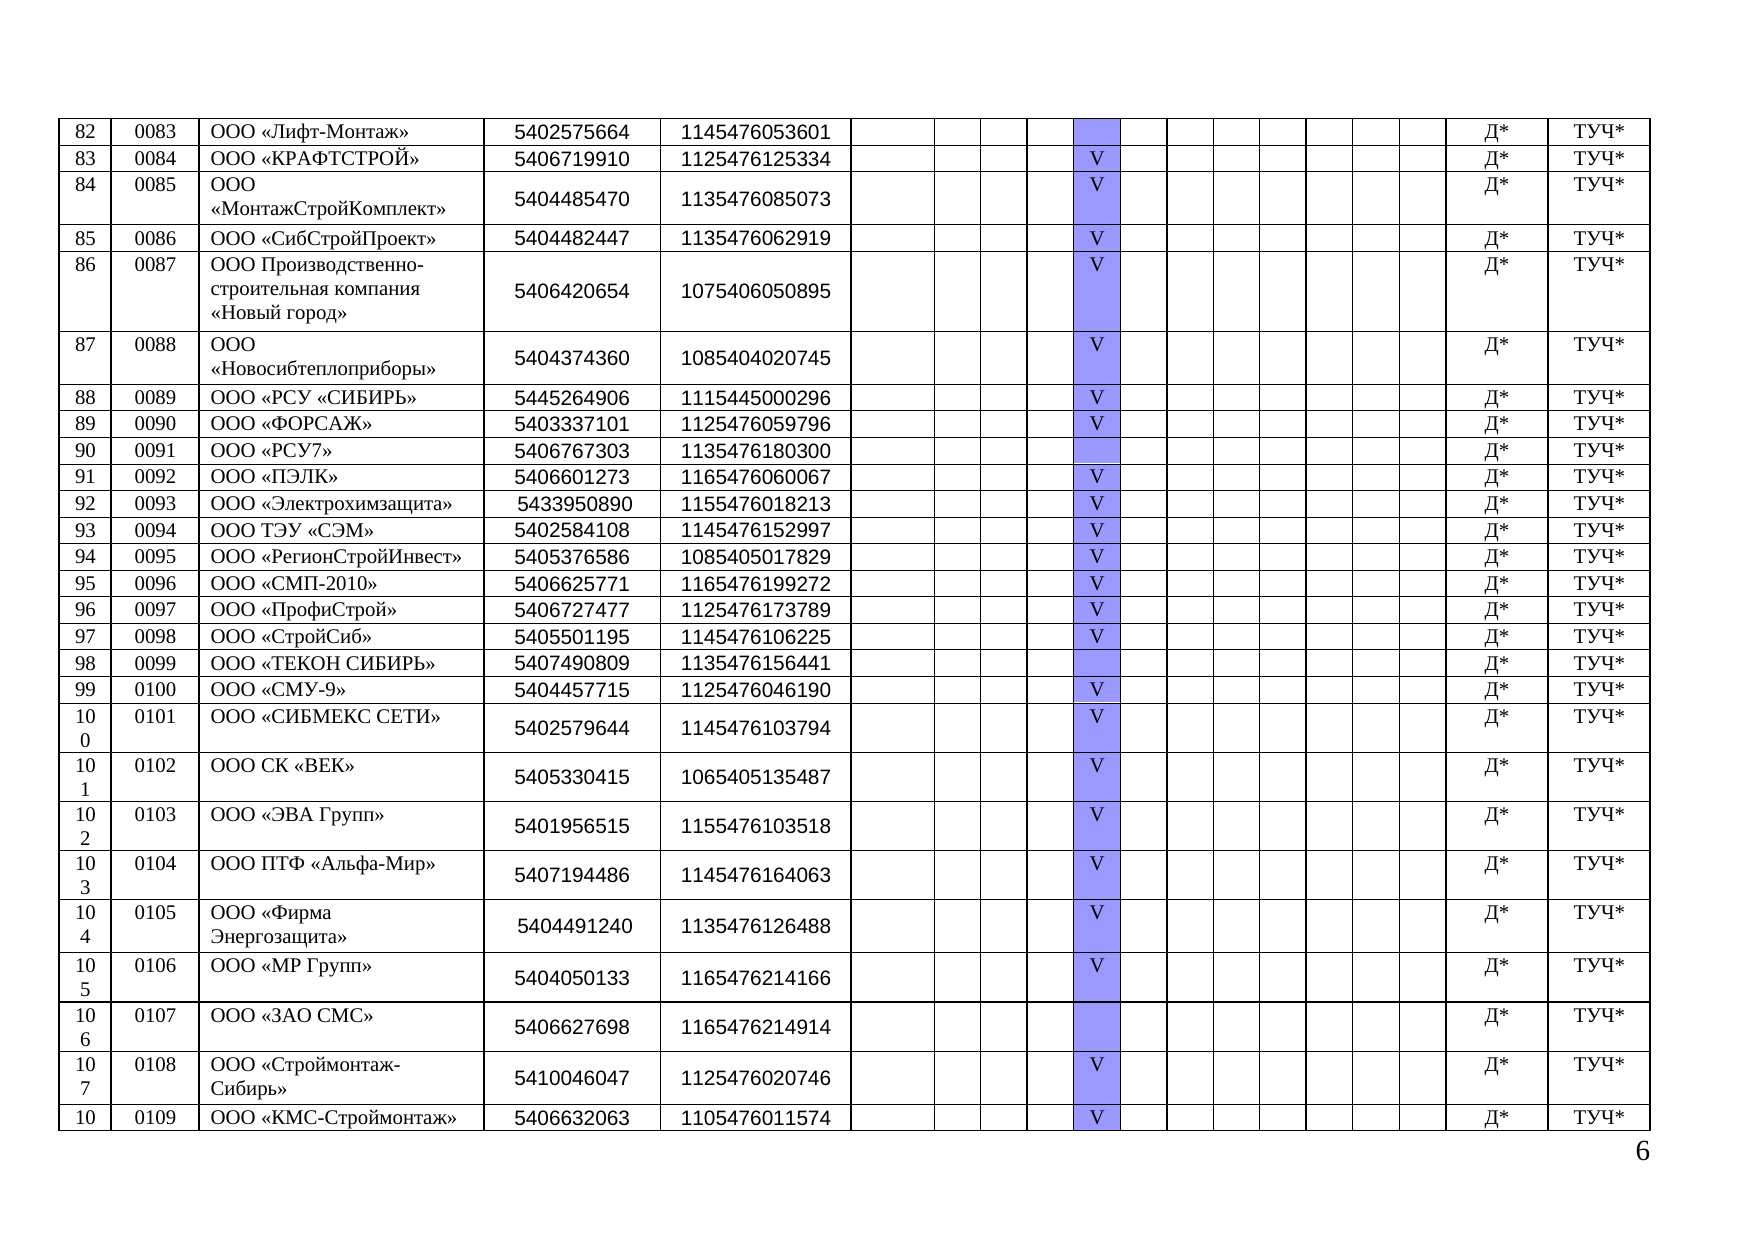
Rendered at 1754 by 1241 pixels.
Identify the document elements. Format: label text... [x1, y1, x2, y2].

table_cell [1168, 753, 1213, 801]
table_cell ООО ТЭУ «СЭМ» [200, 518, 483, 543]
table_cell 1075406050895 [661, 252, 850, 331]
table_cell V [1074, 1105, 1120, 1130]
table_cell ООО Производственно-строительная компания «Новый город» [200, 252, 483, 331]
table_cell [1307, 491, 1352, 517]
table_cell [1121, 953, 1166, 1001]
table_cell Д* [1447, 704, 1547, 752]
table_cell [1307, 146, 1352, 171]
table_cell 0102 [112, 753, 198, 801]
table_cell [1260, 332, 1305, 384]
table_cell 108 [60, 1105, 110, 1130]
table_cell [1121, 1052, 1166, 1104]
table_cell [1028, 571, 1073, 596]
table_cell 1135476085073 [661, 172, 850, 224]
table_cell [1028, 1105, 1073, 1130]
table_cell [1400, 119, 1445, 145]
table_cell Д* [1447, 465, 1547, 490]
table_cell Д* [1447, 802, 1547, 850]
table_cell ТУЧ* [1549, 571, 1649, 596]
table_cell ООО «РегионСтройИнвест» [200, 544, 483, 570]
table_cell ООО «ФОРСАЖ» [200, 411, 483, 437]
table_cell 1155476018213 [661, 491, 850, 517]
table_cell [1121, 571, 1166, 596]
table_cell V [1074, 624, 1120, 649]
table_cell V [1074, 753, 1120, 801]
table_cell 5405376586 [485, 544, 660, 570]
table_cell [1353, 597, 1399, 623]
table_cell [1400, 1105, 1445, 1130]
table_cell ТУЧ* [1549, 385, 1649, 410]
table_cell V [1074, 900, 1120, 952]
table_cell [1260, 677, 1305, 702]
table_cell [1353, 146, 1399, 171]
table_cell [1353, 571, 1399, 596]
table_cell [935, 544, 980, 570]
table_cell [1121, 438, 1166, 463]
table_cell Д* [1447, 571, 1547, 596]
table_cell 5402575664 [485, 119, 660, 145]
table_cell [1168, 438, 1213, 463]
table_cell [1168, 851, 1213, 899]
table_cell [1168, 225, 1213, 251]
table_cell [1121, 252, 1166, 331]
table_cell [1307, 704, 1352, 752]
table_cell ООО «Электрохимзащита» [200, 491, 483, 517]
table_cell ТУЧ* [1549, 438, 1649, 463]
table_cell [1307, 900, 1352, 952]
table_cell 5404374360 [485, 332, 660, 384]
table_cell [1400, 172, 1445, 224]
table_cell 5401956515 [485, 802, 660, 850]
table_cell ООО «Строймонтаж-Сибирь» [200, 1052, 483, 1104]
table_cell 5406625771 [485, 571, 660, 596]
table_cell [1260, 225, 1305, 251]
table_cell 0093 [112, 491, 198, 517]
table_cell ТУЧ* [1549, 704, 1649, 752]
table_cell ТУЧ* [1549, 332, 1649, 384]
table_cell [981, 465, 1026, 490]
table_cell [1121, 465, 1166, 490]
table_cell [935, 385, 980, 410]
table_cell [852, 650, 934, 676]
table_cell ООО «МонтажСтройКомплект» [200, 172, 483, 224]
table_cell [1260, 953, 1305, 1001]
table_cell 91 [60, 465, 110, 490]
table_cell ТУЧ* [1549, 252, 1649, 331]
table_cell [1121, 544, 1166, 570]
table_cell 86 [60, 252, 110, 331]
table_cell [1353, 704, 1399, 752]
table_cell [1168, 465, 1213, 490]
table_cell 0099 [112, 650, 198, 676]
table_cell [1260, 704, 1305, 752]
table_cell [1028, 953, 1073, 1001]
table_cell 0097 [112, 597, 198, 623]
table_cell [1307, 1105, 1352, 1130]
table_cell [935, 571, 980, 596]
table_cell Д* [1447, 1003, 1547, 1051]
table_cell [1307, 851, 1352, 899]
table_cell ООО «СибСтройПроект» [200, 225, 483, 251]
table_cell [1028, 172, 1073, 224]
table_cell [935, 851, 980, 899]
table_cell [1353, 252, 1399, 331]
table_cell 85 [60, 225, 110, 251]
table_cell 5405501195 [485, 624, 660, 649]
table_cell [1260, 1052, 1305, 1104]
table_cell [852, 465, 934, 490]
table_cell 100 [60, 704, 110, 752]
table_cell [1074, 438, 1120, 463]
table_cell V [1074, 677, 1120, 702]
table_cell [1260, 851, 1305, 899]
table_cell [1400, 252, 1445, 331]
table_cell [1121, 900, 1166, 952]
table_cell [981, 146, 1026, 171]
table_cell [935, 332, 980, 384]
table_cell [1400, 438, 1445, 463]
table_cell [1260, 146, 1305, 171]
table_cell [981, 119, 1026, 145]
table_cell 0100 [112, 677, 198, 702]
table_cell 5407194486 [485, 851, 660, 899]
table_cell [981, 544, 1026, 570]
table_cell 1145476053601 [661, 119, 850, 145]
table_cell 84 [60, 172, 110, 224]
table_cell 88 [60, 385, 110, 410]
table_cell [1168, 704, 1213, 752]
table_cell ТУЧ* [1549, 851, 1649, 899]
table_cell [1074, 1003, 1120, 1051]
table_cell [852, 624, 934, 649]
table_cell ТУЧ* [1549, 1003, 1649, 1051]
table_cell 95 [60, 571, 110, 596]
table_cell V [1074, 544, 1120, 570]
table_cell [1028, 385, 1073, 410]
table_cell 82 [60, 119, 110, 145]
table_cell 1145476164063 [661, 851, 850, 899]
table_cell [1028, 146, 1073, 171]
table_cell [1121, 704, 1166, 752]
table_cell [1074, 119, 1120, 145]
table_cell [1400, 851, 1445, 899]
table_cell [852, 571, 934, 596]
table_cell [1121, 677, 1166, 702]
table_cell 1135476062919 [661, 225, 850, 251]
table_cell [1214, 1003, 1259, 1051]
table_cell [1168, 172, 1213, 224]
table_cell [1168, 411, 1213, 437]
table_cell [1353, 753, 1399, 801]
table_cell 0088 [112, 332, 198, 384]
table_cell [852, 544, 934, 570]
table_cell Д* [1447, 438, 1547, 463]
table_cell Д* [1447, 332, 1547, 384]
table_cell V [1074, 252, 1120, 331]
table_cell [935, 704, 980, 752]
table_cell [1353, 1052, 1399, 1104]
table_cell 0106 [112, 953, 198, 1001]
table_cell 5410046047 [485, 1052, 660, 1104]
table_cell 1135476126488 [661, 900, 850, 952]
table_cell [1260, 624, 1305, 649]
table_cell 105 [60, 953, 110, 1001]
table_cell [1214, 650, 1259, 676]
table_cell [1260, 571, 1305, 596]
table_cell [1121, 597, 1166, 623]
table_cell V [1074, 851, 1120, 899]
table_cell [1214, 119, 1259, 145]
table_cell 1165476199272 [661, 571, 850, 596]
table_cell 83 [60, 146, 110, 171]
table_cell [1400, 1052, 1445, 1104]
table_cell [1121, 851, 1166, 899]
table_cell [1121, 385, 1166, 410]
table_cell [1400, 704, 1445, 752]
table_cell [200, 1105, 483, 1130]
table_cell [1121, 1105, 1166, 1130]
table_cell [981, 677, 1026, 702]
table_cell [1028, 1003, 1073, 1051]
table_cell [1353, 1003, 1399, 1051]
table_cell [1353, 900, 1399, 952]
table_cell [981, 172, 1026, 224]
table_cell ООО «РСУ7» [200, 438, 483, 463]
table_cell [1121, 225, 1166, 251]
table_cell [1260, 172, 1305, 224]
table_cell 99 [60, 677, 110, 702]
table_cell ООО СК «ВЕК» [200, 753, 483, 801]
table_cell [852, 225, 934, 251]
table_cell [1353, 438, 1399, 463]
table_cell [1353, 385, 1399, 410]
table_cell ТУЧ* [1549, 119, 1649, 145]
table_cell ООО ПТФ «Альфа-Мир» [200, 851, 483, 899]
table_cell [1260, 119, 1305, 145]
table_cell [1260, 518, 1305, 543]
table_cell [852, 802, 934, 850]
table_cell [1307, 385, 1352, 410]
table_cell 1105476011574 [661, 1105, 850, 1130]
table_cell 1165476214914 [661, 1003, 850, 1051]
table_cell ТУЧ* [1549, 624, 1649, 649]
table_cell 101 [60, 753, 110, 801]
table_cell 5404482447 [485, 225, 660, 251]
table_cell [1121, 146, 1166, 171]
table_cell 0105 [112, 900, 198, 952]
table_cell [1353, 650, 1399, 676]
table_cell [1214, 544, 1259, 570]
table_cell [1214, 851, 1259, 899]
table_cell ТУЧ* [1549, 597, 1649, 623]
table_cell [981, 900, 1026, 952]
table_cell 5406767303 [485, 438, 660, 463]
table_cell [1400, 1003, 1445, 1051]
table_cell ООО «ПрофиСтрой» [200, 597, 483, 623]
table_cell [935, 624, 980, 649]
table_cell [1260, 252, 1305, 331]
table_cell 1165476214166 [661, 953, 850, 1001]
table_cell [1168, 624, 1213, 649]
table_cell [1214, 704, 1259, 752]
table_cell [935, 172, 980, 224]
table_cell 5407490809 [485, 650, 660, 676]
table_cell 0096 [112, 571, 198, 596]
table_cell ТУЧ* [1549, 465, 1649, 490]
table_cell Д* [1447, 172, 1547, 224]
table_cell [981, 1052, 1026, 1104]
table_cell 1085404020745 [661, 332, 850, 384]
table_cell 1135476156441 [661, 650, 850, 676]
table_cell [1214, 1105, 1259, 1130]
table_cell ООО «СтройСиб» [200, 624, 483, 649]
table_cell ООО «СИБМЕКС СЕТИ» [200, 704, 483, 752]
table_cell Д* [1447, 677, 1547, 702]
table_cell [1121, 411, 1166, 437]
table_cell [1121, 802, 1166, 850]
table_cell 0085 [112, 172, 198, 224]
table_cell [1028, 597, 1073, 623]
table_cell [852, 332, 934, 384]
table_cell [1260, 1105, 1305, 1130]
table_cell [1028, 704, 1073, 752]
table_cell 93 [60, 518, 110, 543]
table_cell [1400, 650, 1445, 676]
table_cell [1400, 624, 1445, 649]
table_cell ООО «ТЕКОН СИБИРЬ» [200, 650, 483, 676]
table_cell [1028, 851, 1073, 899]
table_cell [852, 411, 934, 437]
table_cell [852, 1052, 934, 1104]
table_cell [1121, 119, 1166, 145]
table_cell Д* [1447, 851, 1547, 899]
table_cell 0083 [112, 119, 198, 145]
table_cell [935, 518, 980, 543]
table_cell ТУЧ* [1549, 677, 1649, 702]
table_cell V [1074, 172, 1120, 224]
table_cell [1121, 332, 1166, 384]
table_cell ООО «Фирма Энергозащита» [200, 900, 483, 952]
table_cell V [1074, 704, 1120, 752]
table_cell [981, 1105, 1026, 1130]
table_cell ООО «ЗАО СМС» [200, 1003, 483, 1051]
table_cell 1065405135487 [661, 753, 850, 801]
table_cell ТУЧ* [1549, 753, 1649, 801]
table_cell 5433950890 [485, 491, 660, 517]
table_cell 0101 [112, 704, 198, 752]
table_cell 0095 [112, 544, 198, 570]
table_cell [935, 677, 980, 702]
table_cell Д* [1447, 753, 1547, 801]
table_cell [1260, 438, 1305, 463]
table_cell 0103 [112, 802, 198, 850]
table_cell [852, 146, 934, 171]
table_cell [1028, 802, 1073, 850]
table_cell 1115445000296 [661, 385, 850, 410]
table_cell [981, 252, 1026, 331]
table_cell 98 [60, 650, 110, 676]
table_cell 0084 [112, 146, 198, 171]
table_cell [1307, 518, 1352, 543]
table_cell 0091 [112, 438, 198, 463]
table_cell [1028, 119, 1073, 145]
table_cell [1307, 119, 1352, 145]
table_cell [1214, 571, 1259, 596]
table_cell ТУЧ* [1549, 225, 1649, 251]
table_cell ТУЧ* [1549, 1052, 1649, 1104]
table_cell [981, 438, 1026, 463]
table_cell 97 [60, 624, 110, 649]
table_cell [981, 624, 1026, 649]
table_cell [1400, 518, 1445, 543]
table_cell [1307, 953, 1352, 1001]
table_cell [981, 225, 1026, 251]
table_cell [1028, 1052, 1073, 1104]
table_cell [1168, 571, 1213, 596]
table_cell ТУЧ* [1549, 953, 1649, 1001]
table_cell [935, 597, 980, 623]
table_cell [1400, 571, 1445, 596]
table_cell ООО «СМУ-9» [200, 677, 483, 702]
table_cell [981, 491, 1026, 517]
table_cell [1307, 597, 1352, 623]
table_cell [935, 146, 980, 171]
table_cell 5402579644 [485, 704, 660, 752]
table_cell [1168, 518, 1213, 543]
table_cell V [1074, 571, 1120, 596]
table_cell [1307, 332, 1352, 384]
table_cell [1028, 225, 1073, 251]
table_cell 5406627698 [485, 1003, 660, 1051]
table_cell [852, 704, 934, 752]
table_cell [981, 1003, 1026, 1051]
table_cell [852, 491, 934, 517]
table_cell ТУЧ* [1549, 172, 1649, 224]
table_cell [852, 677, 934, 702]
table_cell [1400, 491, 1445, 517]
table_cell [1400, 597, 1445, 623]
table_cell [1168, 544, 1213, 570]
table_cell Д* [1447, 518, 1547, 543]
table_cell 90 [60, 438, 110, 463]
table_cell 96 [60, 597, 110, 623]
table_cell [1121, 753, 1166, 801]
table_cell [981, 650, 1026, 676]
table_cell [852, 1003, 934, 1051]
table_cell [1353, 953, 1399, 1001]
table_cell 1155476103518 [661, 802, 850, 850]
table_cell [1307, 571, 1352, 596]
table_cell [1353, 172, 1399, 224]
table_cell ООО «Лифт-Монтаж» [200, 119, 483, 145]
table_cell [1168, 1003, 1213, 1051]
table_cell [1260, 491, 1305, 517]
table_cell [852, 385, 934, 410]
table_cell [1260, 385, 1305, 410]
table_cell 5406601273 [485, 465, 660, 490]
table_cell [981, 411, 1026, 437]
table_cell [1400, 146, 1445, 171]
table_cell [1353, 677, 1399, 702]
table_cell Д* [1447, 650, 1547, 676]
table_cell [852, 851, 934, 899]
table_cell 1145476103794 [661, 704, 850, 752]
table_cell [981, 385, 1026, 410]
table_cell 5406727477 [485, 597, 660, 623]
table_cell [1168, 1105, 1213, 1130]
table_cell 1145476106225 [661, 624, 850, 649]
table_cell [1214, 802, 1259, 850]
table_cell 5404485470 [485, 172, 660, 224]
table_cell ТУЧ* [1549, 544, 1649, 570]
table_cell [1028, 753, 1073, 801]
table_cell [1260, 802, 1305, 850]
table_cell [1214, 900, 1259, 952]
table_cell [1214, 332, 1259, 384]
table_cell [1168, 385, 1213, 410]
table_cell 103 [60, 851, 110, 899]
table_cell [1121, 650, 1166, 676]
table_cell [1307, 225, 1352, 251]
table_cell 1125476173789 [661, 597, 850, 623]
table_cell [935, 491, 980, 517]
table_cell [935, 802, 980, 850]
table_cell 5403337101 [485, 411, 660, 437]
table_cell [1121, 491, 1166, 517]
table_cell [1353, 518, 1399, 543]
table_cell [1121, 624, 1166, 649]
table_cell [1260, 411, 1305, 437]
table_cell [1214, 385, 1259, 410]
table_cell ООО «РСУ «СИБИРЬ» [200, 385, 483, 410]
table_cell [1028, 544, 1073, 570]
table_cell V [1074, 518, 1120, 543]
table_cell [1353, 332, 1399, 384]
table_cell Д* [1447, 544, 1547, 570]
table_cell V [1074, 146, 1120, 171]
table_cell Д* [1447, 597, 1547, 623]
table_cell [1400, 411, 1445, 437]
table_cell Д* [1447, 1052, 1547, 1104]
table_cell 102 [60, 802, 110, 850]
table_cell [1121, 172, 1166, 224]
table_cell 5402584108 [485, 518, 660, 543]
table_cell [1307, 411, 1352, 437]
table_cell [1353, 1105, 1399, 1130]
table_cell ТУЧ* [1549, 650, 1649, 676]
table_cell [1168, 1052, 1213, 1104]
table_cell [1400, 385, 1445, 410]
table_cell [1307, 1003, 1352, 1051]
table_cell 5405330415 [485, 753, 660, 801]
table_cell [981, 597, 1026, 623]
table_cell 1165476060067 [661, 465, 850, 490]
table_cell V [1074, 802, 1120, 850]
table_cell [1307, 650, 1352, 676]
table_cell ТУЧ* [1549, 491, 1649, 517]
table_cell 0086 [112, 225, 198, 251]
table_cell 0108 [112, 1052, 198, 1104]
table_cell [1307, 624, 1352, 649]
table_cell [852, 597, 934, 623]
table_cell Д* [1447, 385, 1547, 410]
table_cell Д* [1447, 225, 1547, 251]
table_cell [1353, 225, 1399, 251]
table_cell [1214, 753, 1259, 801]
table_cell [1214, 1052, 1259, 1104]
table_cell 0109 [112, 1105, 198, 1130]
table_cell Д* [1447, 146, 1547, 171]
table_cell [1353, 411, 1399, 437]
table_cell [1028, 518, 1073, 543]
table_cell Д* [1447, 953, 1547, 1001]
table_cell [1214, 491, 1259, 517]
table_cell 5404457715 [485, 677, 660, 702]
table_cell [935, 753, 980, 801]
table_cell [981, 851, 1026, 899]
table_cell [1121, 518, 1166, 543]
table_cell [1260, 1003, 1305, 1051]
table_cell [1028, 465, 1073, 490]
table_cell [1028, 332, 1073, 384]
table_cell [1028, 252, 1073, 331]
table_cell [1307, 544, 1352, 570]
table_cell [1400, 753, 1445, 801]
table_cell [852, 900, 934, 952]
table_cell [981, 753, 1026, 801]
table_cell [1028, 491, 1073, 517]
table_cell [1353, 851, 1399, 899]
table_cell 0089 [112, 385, 198, 410]
table_cell [1353, 544, 1399, 570]
table_cell ООО «ЭВА Групп» [200, 802, 483, 850]
table_cell 107 [60, 1052, 110, 1104]
table_cell Д* [1447, 1105, 1547, 1130]
table_cell [1214, 677, 1259, 702]
table_cell 1145476152997 [661, 518, 850, 543]
table_cell 0104 [112, 851, 198, 899]
table_cell Д* [1447, 252, 1547, 331]
table_cell [1260, 650, 1305, 676]
table_cell [1260, 900, 1305, 952]
table_cell [1214, 518, 1259, 543]
table_cell V [1074, 597, 1120, 623]
table_cell [1168, 802, 1213, 850]
table_cell V [1074, 491, 1120, 517]
table_cell [981, 953, 1026, 1001]
table_cell [935, 1003, 980, 1051]
table_cell [1028, 411, 1073, 437]
table_cell [1168, 597, 1213, 623]
table_cell [981, 802, 1026, 850]
table_cell [1168, 119, 1213, 145]
table_cell [1028, 624, 1073, 649]
table_cell V [1074, 465, 1120, 490]
table_cell [1168, 677, 1213, 702]
table_cell [1028, 438, 1073, 463]
table_cell [852, 1105, 934, 1130]
table_cell [1307, 465, 1352, 490]
table_cell 89 [60, 411, 110, 437]
table_cell [1260, 753, 1305, 801]
table_cell 1125476020746 [661, 1052, 850, 1104]
table_cell 0092 [112, 465, 198, 490]
table_cell ТУЧ* [1549, 802, 1649, 850]
table_cell [1074, 650, 1120, 676]
table_cell Д* [1447, 624, 1547, 649]
table_cell [1168, 650, 1213, 676]
table_cell [935, 900, 980, 952]
table_cell [1353, 802, 1399, 850]
table_cell ТУЧ* [1549, 146, 1649, 171]
table_cell [1400, 953, 1445, 1001]
table_cell V [1074, 385, 1120, 410]
table_cell 5404491240 [485, 900, 660, 952]
table_cell [935, 119, 980, 145]
table_cell [1214, 172, 1259, 224]
table_cell [852, 953, 934, 1001]
table_cell 92 [60, 491, 110, 517]
table_cell 0098 [112, 624, 198, 649]
table_cell [1028, 677, 1073, 702]
table_cell ТУЧ* [1549, 411, 1649, 437]
table_cell Д* [1447, 900, 1547, 952]
table_cell 0094 [112, 518, 198, 543]
table_cell [935, 225, 980, 251]
table_cell [1168, 332, 1213, 384]
table_cell V [1074, 332, 1120, 384]
table_cell [1353, 119, 1399, 145]
table_cell [1028, 900, 1073, 952]
table_cell [935, 953, 980, 1001]
table_cell 104 [60, 900, 110, 952]
table_cell [935, 252, 980, 331]
table_cell [1400, 677, 1445, 702]
table_cell ООО «КРАФТСТРОЙ» [200, 146, 483, 171]
table_cell 0090 [112, 411, 198, 437]
table_cell 1085405017829 [661, 544, 850, 570]
table_cell V [1074, 225, 1120, 251]
table_cell [852, 753, 934, 801]
table_cell [1400, 900, 1445, 952]
table_cell [1168, 252, 1213, 331]
table_cell [935, 438, 980, 463]
table_cell [935, 1105, 980, 1130]
table_cell [1307, 172, 1352, 224]
table_cell [935, 465, 980, 490]
table_cell [1214, 953, 1259, 1001]
table_cell [1028, 650, 1073, 676]
table_cell 87 [60, 332, 110, 384]
table_cell [1260, 544, 1305, 570]
table_cell [1168, 953, 1213, 1001]
table_cell 1125476125334 [661, 146, 850, 171]
table_cell [935, 1052, 980, 1104]
table_cell V [1074, 411, 1120, 437]
table_cell 5445264906 [485, 385, 660, 410]
table_cell [1214, 146, 1259, 171]
table_cell V [1074, 953, 1120, 1001]
table_cell [1307, 802, 1352, 850]
table_cell [1168, 491, 1213, 517]
table_cell 1125476059796 [661, 411, 850, 437]
table_cell 5406632063 [485, 1105, 660, 1130]
table_cell [1214, 252, 1259, 331]
table_cell [935, 411, 980, 437]
table_cell [852, 518, 934, 543]
table_cell Д* [1447, 119, 1547, 145]
table_cell 1135476180300 [661, 438, 850, 463]
table_cell 0107 [112, 1003, 198, 1051]
table_cell [1168, 146, 1213, 171]
table_cell [852, 172, 934, 224]
table_cell 0087 [112, 252, 198, 331]
table_cell [1214, 465, 1259, 490]
table_cell [1214, 411, 1259, 437]
table_cell [1214, 438, 1259, 463]
table_cell 1125476046190 [661, 677, 850, 702]
table_cell [981, 518, 1026, 543]
table_cell [981, 704, 1026, 752]
table_cell [981, 332, 1026, 384]
table_cell ООО «Новосибтеплоприборы» [200, 332, 483, 384]
table_cell ТУЧ* [1549, 518, 1649, 543]
table_cell [1260, 465, 1305, 490]
table_cell 5404050133 [485, 953, 660, 1001]
table_cell [852, 119, 934, 145]
table_cell ООО «МР Групп» [200, 953, 483, 1001]
table_cell 5406719910 [485, 146, 660, 171]
table_cell [1400, 332, 1445, 384]
table_cell Д* [1447, 411, 1547, 437]
table_cell [1353, 491, 1399, 517]
table_cell [1400, 544, 1445, 570]
table_cell Д* [1447, 491, 1547, 517]
table_cell [981, 571, 1026, 596]
table_cell [852, 252, 934, 331]
table_cell [1400, 465, 1445, 490]
table_cell [1121, 1003, 1166, 1051]
table_cell V [1074, 1052, 1120, 1104]
table_cell [1214, 225, 1259, 251]
table_cell ТУЧ* [1549, 900, 1649, 952]
table_cell [852, 438, 934, 463]
table_cell [1307, 1052, 1352, 1104]
table_cell [1307, 753, 1352, 801]
table_cell [935, 650, 980, 676]
table_cell [1307, 438, 1352, 463]
table_cell [1353, 624, 1399, 649]
table_cell [1307, 677, 1352, 702]
table_cell ТУЧ* [1549, 1105, 1649, 1130]
table_cell [1168, 900, 1213, 952]
table_cell [1307, 252, 1352, 331]
table_cell ООО «СМП-2010» [200, 571, 483, 596]
table_cell 5406420654 [485, 252, 660, 331]
table_cell [1214, 624, 1259, 649]
table_cell [1353, 465, 1399, 490]
table_cell ООО «ПЭЛК» [200, 465, 483, 490]
table_cell [1400, 802, 1445, 850]
table_cell [1400, 225, 1445, 251]
table_cell 94 [60, 544, 110, 570]
table_cell 106 [60, 1003, 110, 1051]
table_cell [1260, 597, 1305, 623]
table_cell [1214, 597, 1259, 623]
